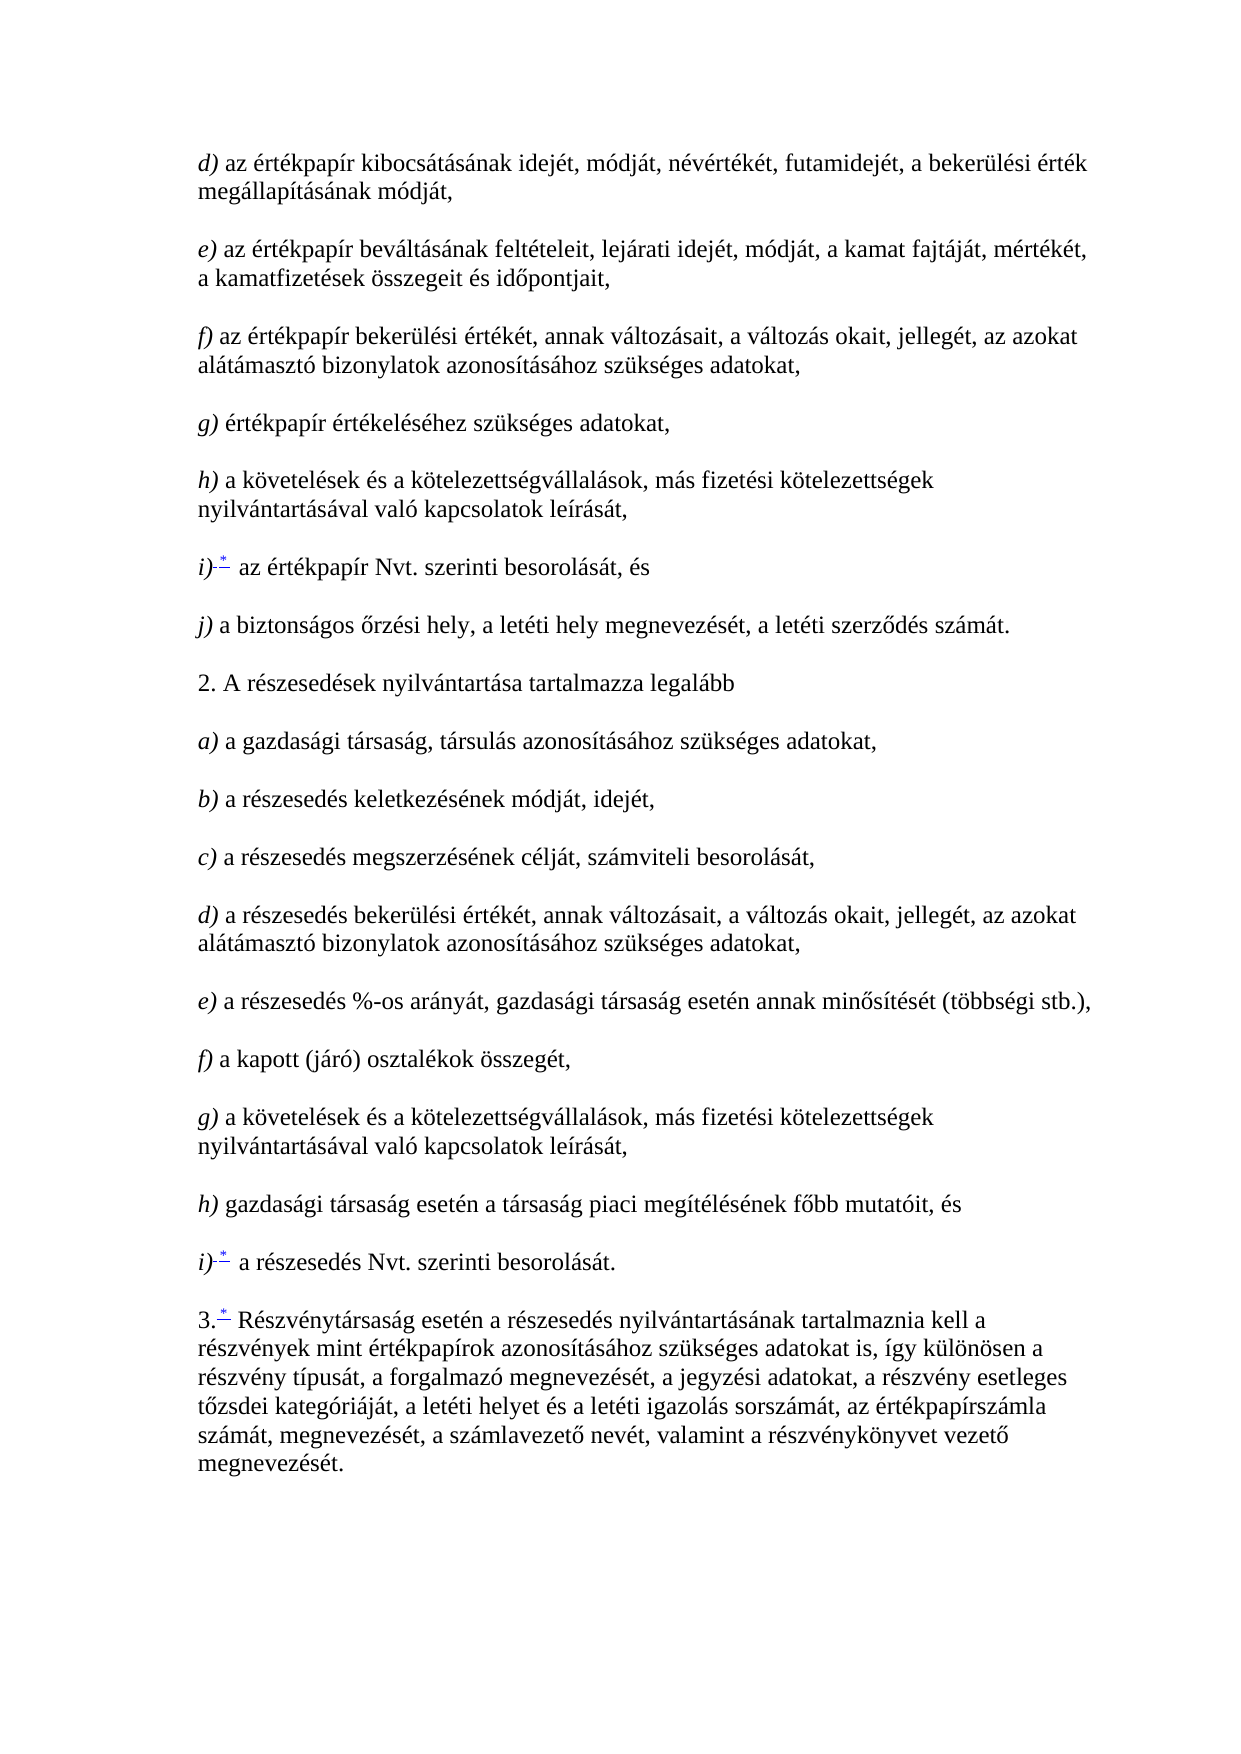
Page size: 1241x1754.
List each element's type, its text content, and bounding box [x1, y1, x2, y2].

text d) az értékpapír kibocsátásának idejét, módját, névértékét, futamidejét, a bekerülési érték megállapításának módját, [198, 148, 1093, 205]
text e) a részesedés %-os arányát, gazdasági társaság esetén annak minősítését (többségi stb.), [173, 986, 1093, 1015]
text d) a részesedés bekerülési értékét, annak változásait, a változás okait, jellegét, az azokat alátámasztó bizonylatok azonosításához szükséges adatokat, [198, 900, 1093, 957]
text j) a biztonságos őrzési hely, a letéti hely megnevezését, a letéti szerződés számát. [173, 610, 1093, 639]
text f) az értékpapír bekerülési értékét, annak változásait, a változás okait, jellegét, az azokat alátámasztó bizonylatok azonosításához szükséges adatokat, [198, 321, 1093, 378]
text g) értékpapír értékeléséhez szükséges adatokat, [173, 408, 1093, 436]
text h) gazdasági társaság esetén a társaság piaci megítélésének főbb mutatóit, és [173, 1189, 1093, 1218]
text b) a részesedés keletkezésének módját, idejét, [173, 784, 1093, 813]
text a) a gazdasági társaság, társulás azonosításához szükséges adatokat, [173, 726, 1093, 755]
text 2. A részesedések nyilvántartása tartalmazza legalább [173, 668, 1093, 697]
text h) a követelések és a kötelezettségvállalások, más fizetési kötelezettségek nyilvántartásával való kapcsolatok leírását, [198, 466, 1093, 523]
text e) az értékpapír beváltásának feltételeit, lejárati idejét, módját, a kamat fajtáját, mértékét, a kamatfizetések összegeit és időpontjait, [198, 234, 1093, 292]
text i) * a részesedés Nvt. szerinti besorolását. [173, 1247, 1093, 1276]
text i) * az értékpapír Nvt. szerinti besorolását, és [173, 552, 1093, 581]
text c) a részesedés megszerzésének célját, számviteli besorolását, [173, 842, 1093, 871]
text 3. * Részvénytársaság esetén a részesedés nyilvántartásának tartalmaznia kell a részvények mint értékpapírok azonosításához szükséges adatokat is, így különösen a részvény típusát, a forgalmazó megnevezését, a jegyzési adatokat, a részvény esetleges tőzsdei kategóriáját, a letéti helyet és a letéti igazolás sorszámát, az értékpapírszámla számát, megnevezését, a számlavezető nevét, valamint a részvénykönyvet vezető megnevezését. [198, 1305, 1093, 1477]
text g) a követelések és a kötelezettségvállalások, más fizetési kötelezettségek nyilvántartásával való kapcsolatok leírását, [198, 1102, 1093, 1160]
text f) a kapott (járó) osztalékok összegét, [173, 1044, 1093, 1073]
